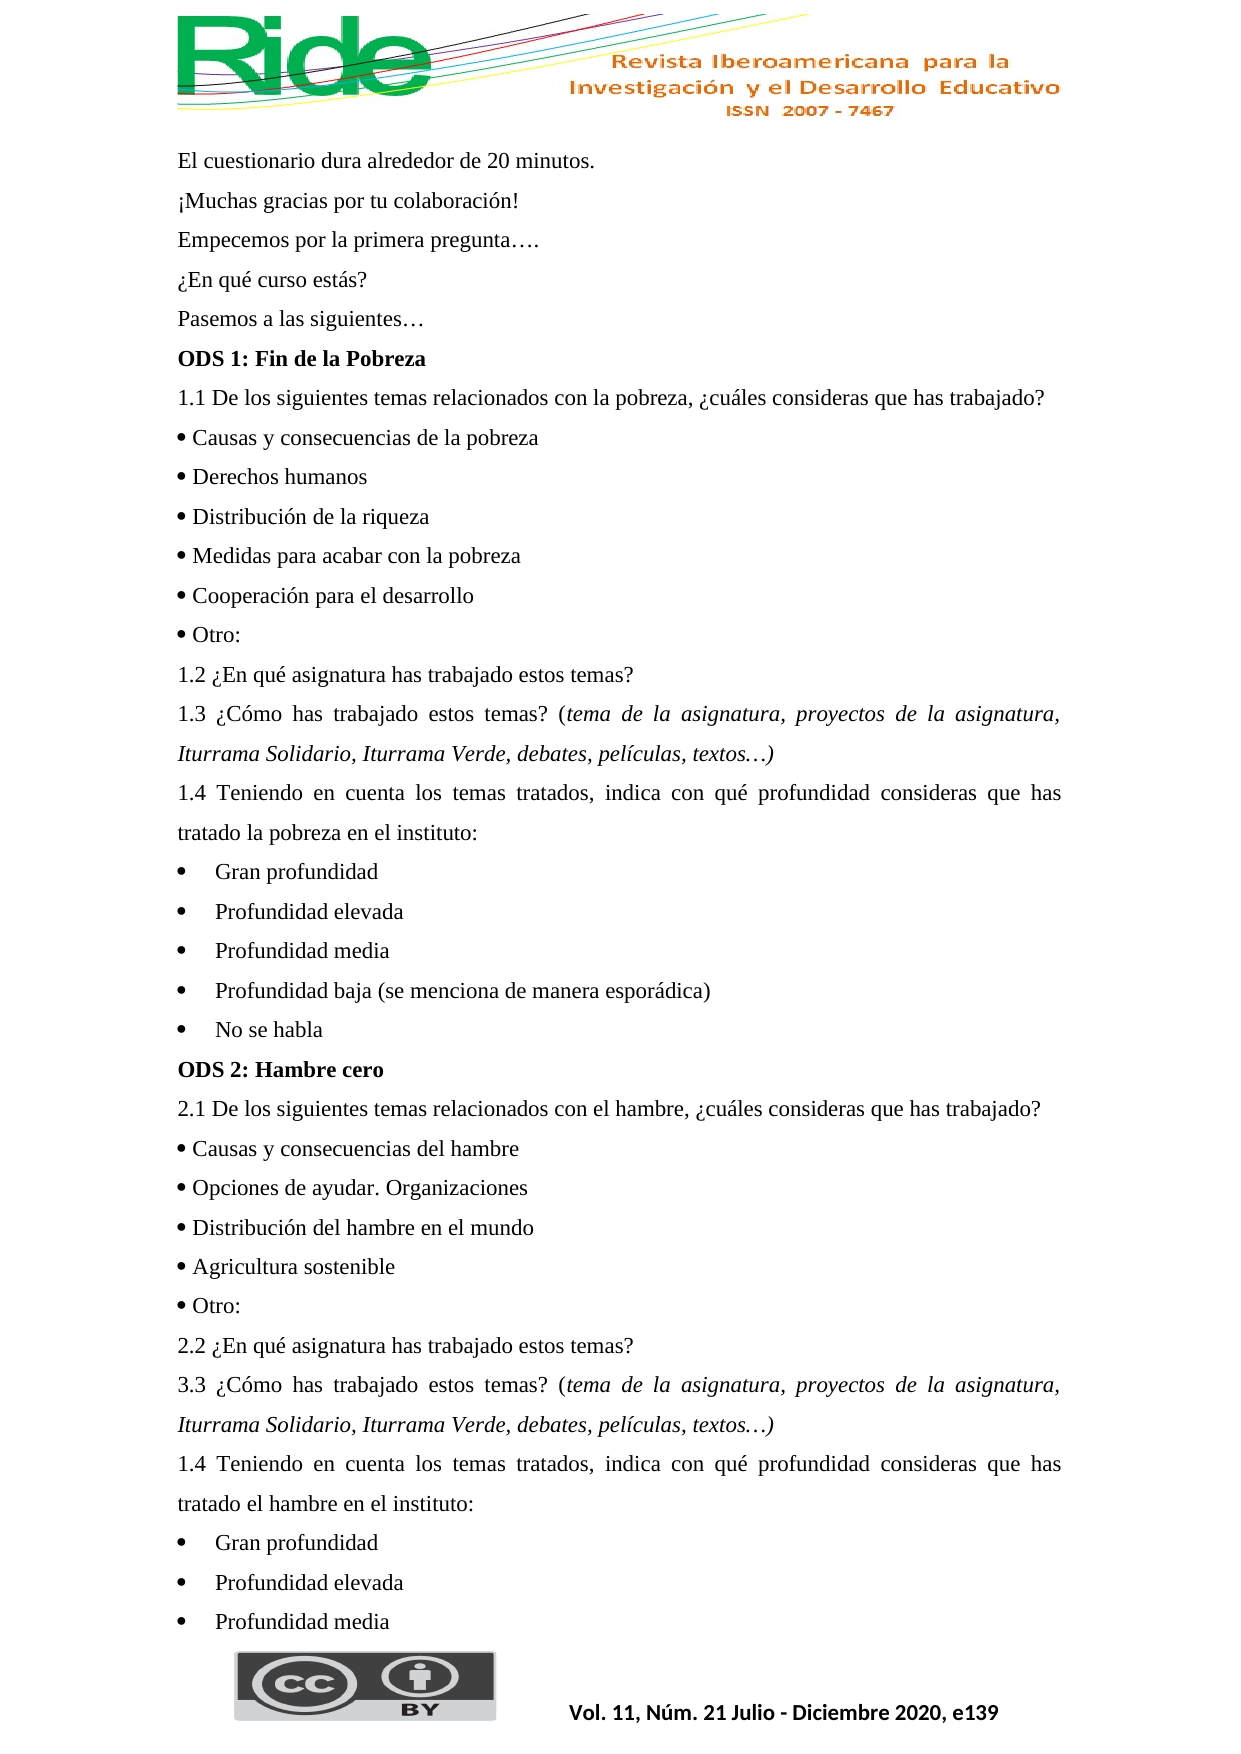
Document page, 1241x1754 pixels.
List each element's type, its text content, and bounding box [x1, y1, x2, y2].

text ODS 1: Fin de la Pobreza [177, 345, 1063, 371]
text Pasemos a las siguientes… [177, 306, 1063, 332]
list Profundidad media [177, 937, 1063, 963]
text 1.2 ¿En qué asignatura has trabajado estos temas? [177, 661, 1063, 687]
text Causas y consecuencias del hambre [177, 1134, 1063, 1161]
picture [234, 1651, 497, 1721]
text 3.3 ¿Cómo has trabajado estos temas? (tema de la asignatura, proyectos de la asignatura, Iturrama Solidario, Iturrama Verde, debates, películas, textos…) [177, 1371, 1063, 1437]
text Agricultura sostenible [177, 1253, 1063, 1279]
text ¡Muchas gracias por tu colaboración! [177, 187, 1063, 213]
picture [177, 14, 1063, 119]
list Gran profundidad [177, 858, 1063, 884]
list Profundidad elevada [177, 898, 1063, 924]
text 2.2 ¿En qué asignatura has trabajado estos temas? [177, 1332, 1063, 1358]
text Otro: [177, 1292, 1063, 1319]
text El cuestionario dura alrededor de 20 minutos. [177, 148, 1063, 174]
text Distribución de la riqueza [177, 503, 1063, 529]
list Gran profundidad [177, 1529, 1063, 1556]
text ODS 2: Hambre cero [177, 1056, 1063, 1082]
text Causas y consecuencias de la pobreza [177, 424, 1063, 450]
text 1.4 Teniendo en cuenta los temas tratados, indica con qué profundidad consideras que has tratado el hambre en el instituto: [177, 1450, 1063, 1516]
text Derechos humanos [177, 463, 1063, 490]
text Empecemos por la primera pregunta…. [177, 227, 1063, 253]
text Opciones de ayudar. Organizaciones [177, 1174, 1063, 1200]
text Distribución del hambre en el mundo [177, 1213, 1063, 1240]
text ¿En qué curso estás? [177, 266, 1063, 292]
text Cooperación para el desarrollo [177, 582, 1063, 608]
text 1.1 De los siguientes temas relacionados con la pobreza, ¿cuáles consideras que has trabajado? [177, 384, 1063, 411]
text 2.1 De los siguientes temas relacionados con el hambre, ¿cuáles consideras que has trabajado? [177, 1095, 1063, 1121]
text 1.4 Teniendo en cuenta los temas tratados, indica con qué profundidad consideras que has tratado la pobreza en el instituto: [177, 779, 1063, 845]
list Profundidad media [177, 1608, 1063, 1635]
text 1.3 ¿Cómo has trabajado estos temas? (tema de la asignatura, proyectos de la asignatura, Iturrama Solidario, Iturrama Verde, debates, películas, textos…) [177, 700, 1063, 766]
list No se habla [177, 1016, 1063, 1042]
text Medidas para acabar con la pobreza [177, 542, 1063, 569]
list Profundidad elevada [177, 1569, 1063, 1595]
text Otro: [177, 621, 1063, 648]
list Profundidad baja (se menciona de manera esporádica) [177, 977, 1063, 1003]
